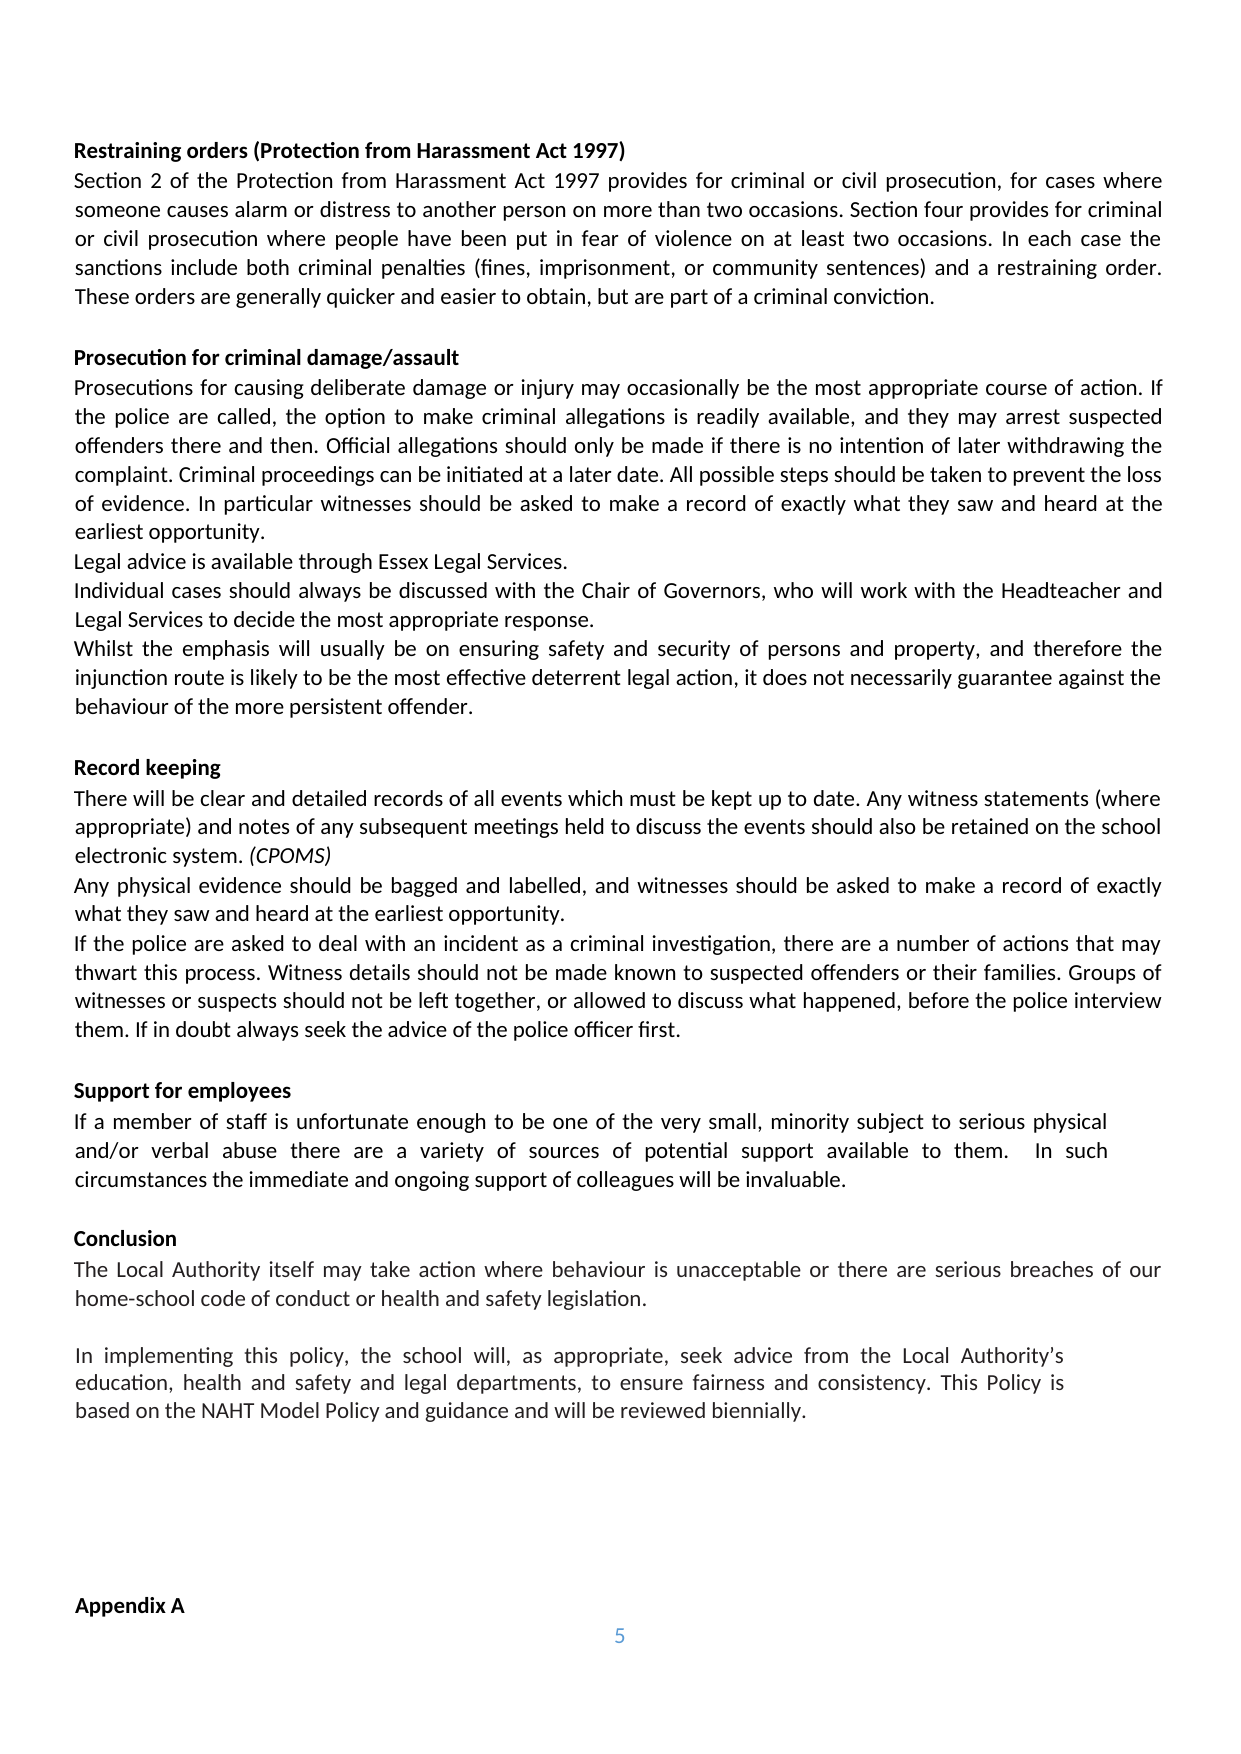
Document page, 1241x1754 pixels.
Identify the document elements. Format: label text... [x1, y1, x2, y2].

text The Local Authority itself may take action where behaviour is unacceptable or there are serious breaches of our home-school code of conduct or health and safety legislation. [73, 1255, 1164, 1312]
text Legal advice is available through Essex Legal Services. [73, 547, 1164, 575]
text If the police are asked to deal with an incident as a criminal investigation, there are a number of actions that may thwart this process. Witness details should not be made known to suspected offenders or their families. Groups of witnesses or suspects should not be left together, or allowed to discuss what happened, before the police interview them. If in doubt always seek the advice of the police officer first. [73, 929, 1164, 1043]
text Individual cases should always be discussed with the Chair of Governors, who will work with the Headteacher and Legal Services to decide the most appropriate response. [73, 576, 1164, 633]
text Any physical evidence should be bagged and labelled, and witnesses should be asked to make a record of exactly what they saw and heard at the earliest opportunity. [73, 871, 1164, 928]
subtitle Restraining orders (Protection from Harassment Act 1997) [73, 136, 1164, 164]
text Section 2 of the Protection from Harassment Act 1997 provides for criminal or civil prosecution, for cases where someone causes alarm or distress to another person on more than two occasions. Section four provides for criminal or civil prosecution where people have been put in fear of violence on at least two occasions. In each case the sanctions include both criminal penalties (fines, imprisonment, or community sentences) and a restraining order. These orders are generally quicker and easier to obtain, but are part of a criminal conviction. [73, 166, 1164, 310]
subtitle Prosecution for criminal damage/assault [73, 343, 1164, 371]
subtitle Conclusion [73, 1224, 1164, 1253]
subtitle Support for employees [73, 1076, 1164, 1104]
text If a member of staff is unfortunate enough to be one of the very small, minority subject to serious physical and/or verbal abuse there are a variety of sources of potential support available to them. In such circumstances the immediate and ongoing support of colleagues will be invaluable. [73, 1107, 1110, 1193]
subtitle Record keeping [73, 753, 1164, 781]
text Whilst the emphasis will usually be on ensuring safety and security of persons and property, and therefore the injunction route is likely to be the most effective deterrent legal action, it does not necessarily guarantee against the behaviour of the more persistent offender. [73, 634, 1164, 720]
text There will be clear and detailed records of all events which must be kept up to date. Any witness statements (where appropriate) and notes of any subsequent meetings held to discuss the events should also be retained on the school electronic system. (CPOMS) [73, 784, 1164, 869]
text Prosecutions for causing deliberate damage or injury may occasionally be the most appropriate course of action. If the police are called, the option to make criminal allegations is readily available, and they may arrest suspected offenders there and then. Official allegations should only be made if there is no intention of later withdrawing the complaint. Criminal proceedings can be initiated at a later date. All possible steps should be taken to prevent the loss of evidence. In particular witnesses should be asked to make a record of exactly what they saw and heard at the earliest opportunity. [73, 373, 1164, 546]
text Appendix A [75, 1591, 1066, 1619]
text In implementing this policy, the school will, as appropriate, seek advice from the Local Authority’s education, health and safety and legal departments, to ensure fairness and consistency. This Policy is based on the NAHT Model Policy and guidance and will be reviewed biennially. [75, 1342, 1066, 1424]
